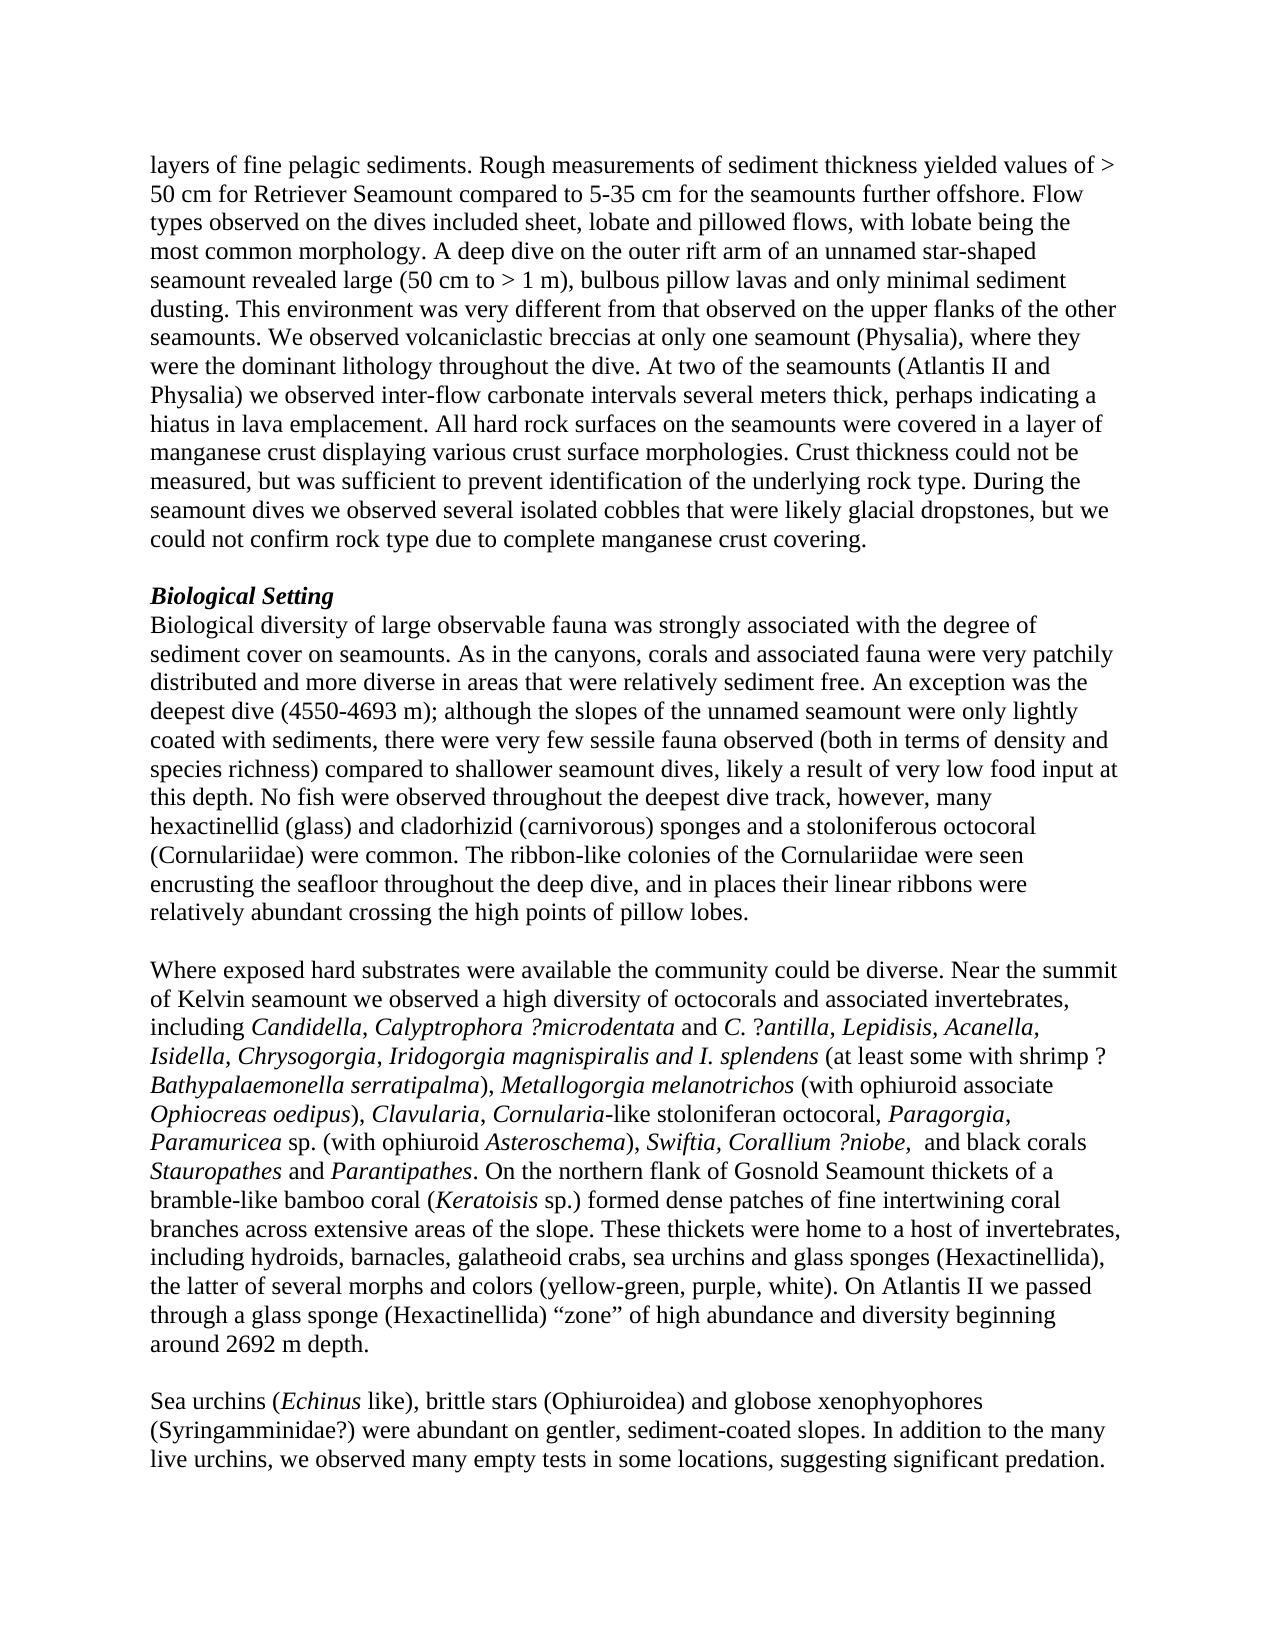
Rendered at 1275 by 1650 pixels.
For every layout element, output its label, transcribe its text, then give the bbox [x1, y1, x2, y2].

text Where exposed hard substrates were available the community could be diverse. Near the summit of Kelvin seamount we observed a high diversity of octocorals and associated invertebrates, including Candidella, Calyptrophora ?microdentata and C. ?antilla, Lepidisis, Acanella, Isidella, Chrysogorgia, Iridogorgia magnispiralis and I. splendens (at least some with shrimp ?Bathypalaemonella serratipalma), Metallogorgia melanotrichos (with ophiuroid associate Ophiocreas oedipus), Clavularia, Cornularia-like stoloniferan octocoral, Paragorgia, Paramuricea sp. (with ophiuroid Asteroschema), Swiftia, Corallium ?niobe, and black corals Stauropathes and Parantipathes. On the northern flank of Gosnold Seamount thickets of a bramble-like bamboo coral (Keratoisis sp.) formed dense patches of fine intertwining coral branches across extensive areas of the slope. These thickets were home to a host of invertebrates, including hydroids, barnacles, galatheoid crabs, sea urchins and glass sponges (Hexactinellida), the latter of several morphs and colors (yellow-green, purple, white). On Atlantis II we passed through a glass sponge (Hexactinellida) “zone” of high abundance and diversity beginning around 2692 m depth. [150, 955, 1125, 1357]
text Sea urchins (Echinus like), brittle stars (Ophiuroidea) and globose xenophyophores (Syringamminidae?) were abundant on gentler, sediment-coated slopes. In addition to the many live urchins, we observed many empty tests in some locations, suggesting significant predation. [150, 1386, 1125, 1472]
text Biological diversity of large observable fauna was strongly associated with the degree of sediment cover on seamounts. As in the canyons, corals and associated fauna were very patchily distributed and more diverse in areas that were relatively sediment free. An exception was the deepest dive (4550-4693 m); although the slopes of the unnamed seamount were only lightly coated with sediments, there were very few sessile fauna observed (both in terms of density and species richness) compared to shallower seamount dives, likely a result of very low food input at this depth. No fish were observed throughout the deepest dive track, however, many hexactinellid (glass) and cladorhizid (carnivorous) sponges and a stoloniferous octocoral (Cornulariidae) were common. The ribbon-like colonies of the Cornulariidae were seen encrusting the seafloor throughout the deep dive, and in places their linear ribbons were relatively abundant crossing the high points of pillow lobes. [150, 610, 1125, 926]
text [150, 150, 1125, 552]
text Biological Setting [150, 581, 1125, 610]
